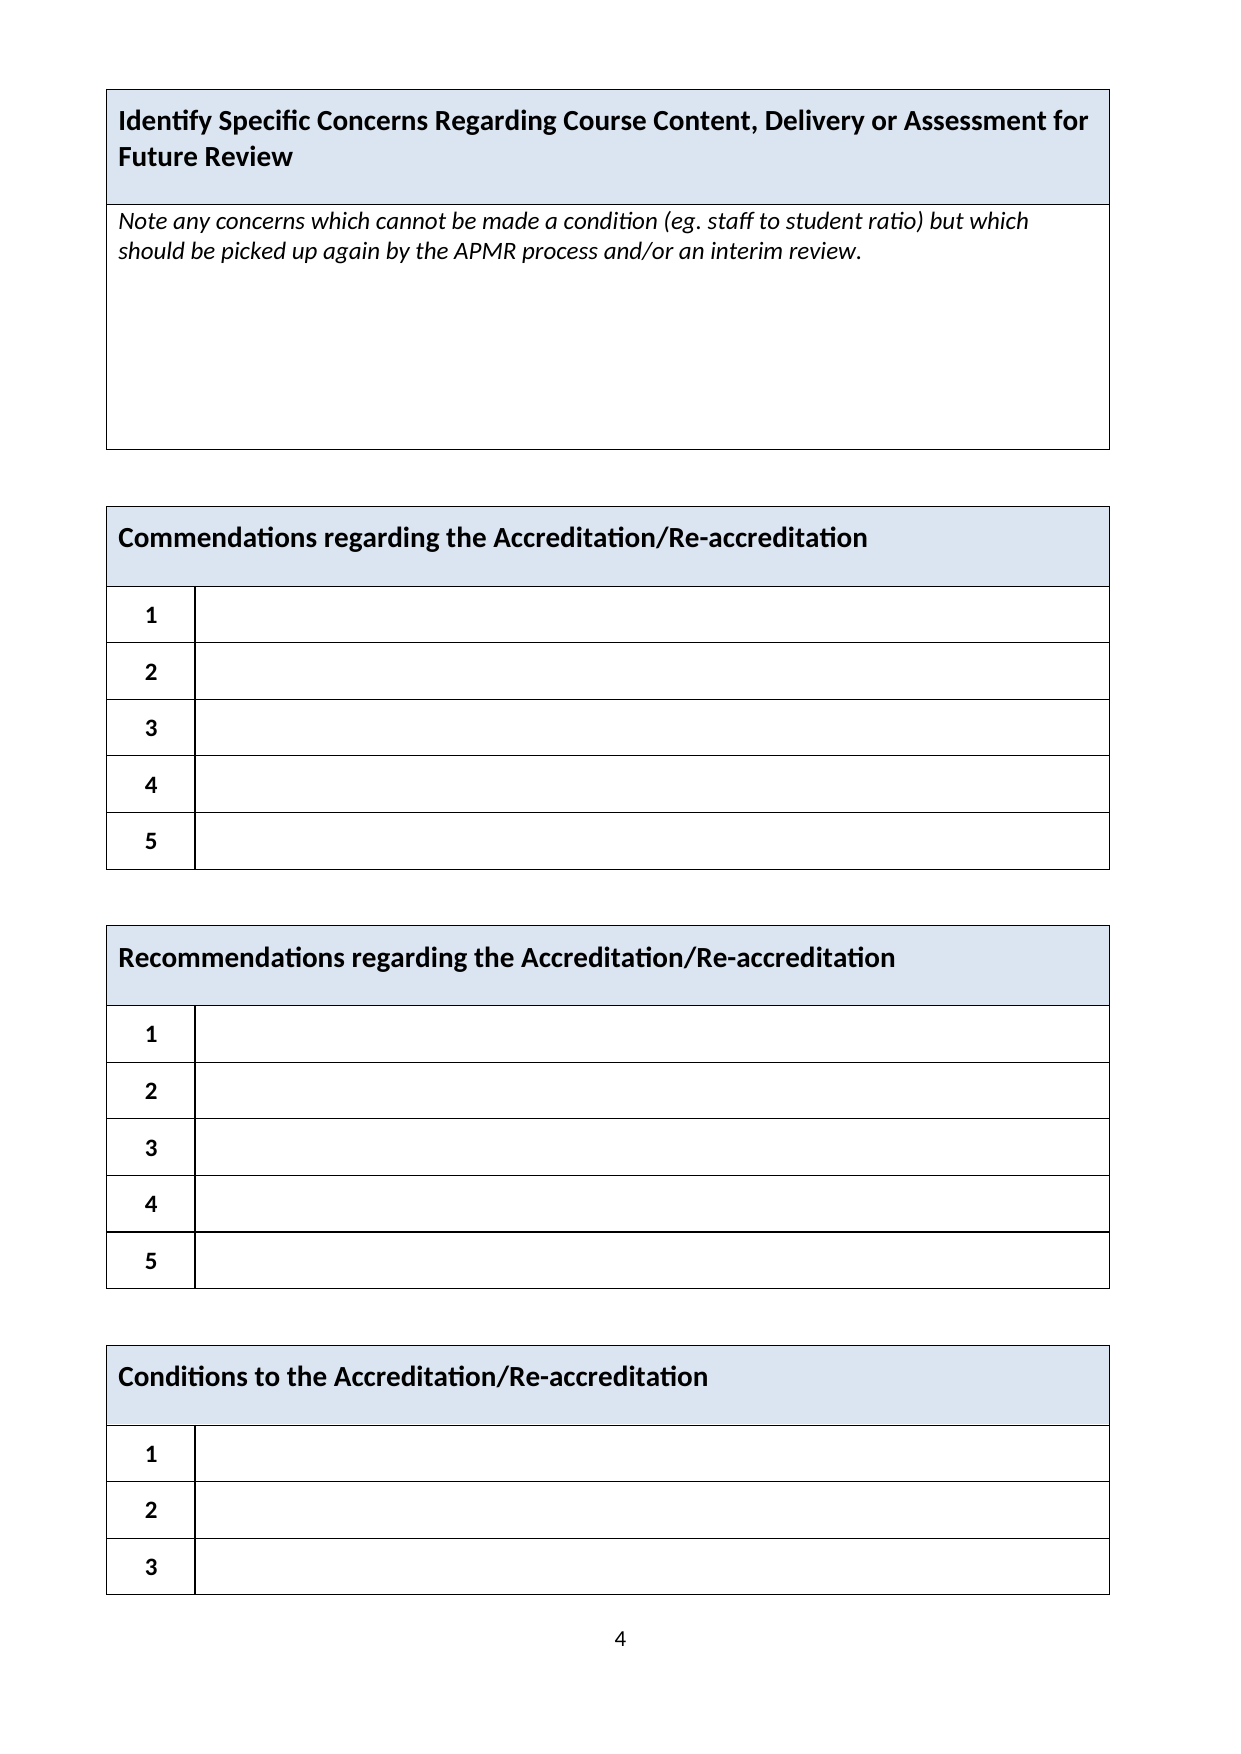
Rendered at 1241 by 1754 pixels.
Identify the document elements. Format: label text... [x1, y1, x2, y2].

table_cell [196, 1426, 1109, 1481]
table_cell [196, 1063, 1109, 1118]
table_cell 3 [107, 1119, 194, 1175]
table_cell 3 [107, 1539, 194, 1594]
table_cell Note any concerns which cannot be made a condition (eg. staff to student ratio) but which should be picked up again by the APMR process and/or an interim review. [107, 205, 1109, 449]
table_cell 4 [107, 756, 194, 812]
table_cell [196, 756, 1109, 812]
table_cell 5 [107, 1233, 194, 1288]
table_cell [196, 813, 1109, 868]
table_cell [196, 1482, 1109, 1538]
table_cell [196, 587, 1109, 642]
table_cell [196, 700, 1109, 755]
table_cell 1 [107, 1006, 194, 1062]
table_header Commendations regarding the Accreditation/Re-accreditation [107, 507, 1109, 586]
table_cell [196, 1006, 1109, 1062]
table_header Recommendations regarding the Accreditation/Re-accreditation [107, 926, 1109, 1005]
table_cell 1 [107, 587, 194, 642]
table_cell 5 [107, 813, 194, 868]
table_cell [196, 1176, 1109, 1231]
table_header Conditions to the Accreditation/Re-accreditation [107, 1346, 1109, 1424]
table_cell 1 [107, 1426, 194, 1481]
table_cell 3 [107, 700, 194, 755]
table_cell 4 [107, 1176, 194, 1231]
table_cell 2 [107, 643, 194, 699]
table_cell 2 [107, 1482, 194, 1538]
table_cell [196, 1539, 1109, 1594]
table_cell [196, 1233, 1109, 1288]
table_cell [196, 1119, 1109, 1175]
table_cell 2 [107, 1063, 194, 1118]
table_cell [196, 643, 1109, 699]
table_header Identify Specific Concerns Regarding Course Content, Delivery or Assessment for Future Review [107, 90, 1109, 204]
